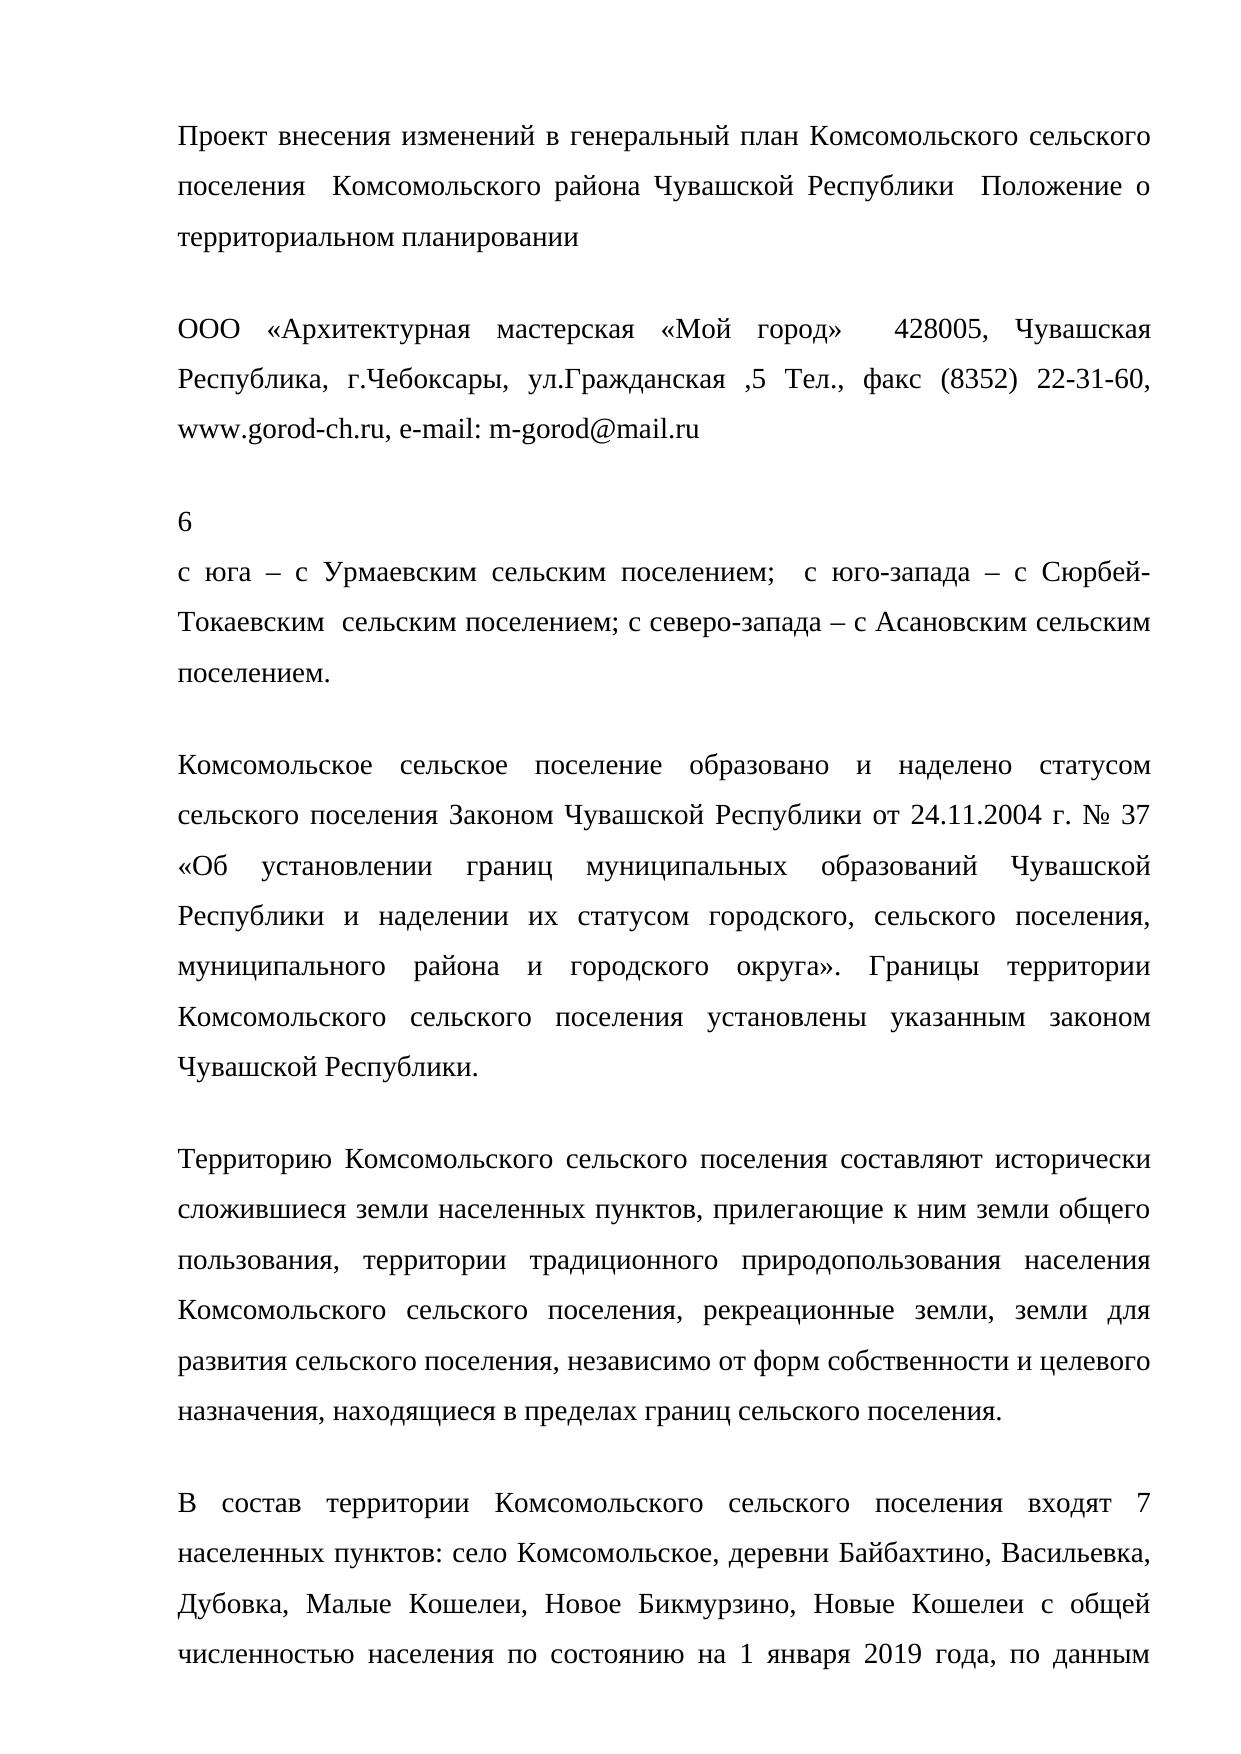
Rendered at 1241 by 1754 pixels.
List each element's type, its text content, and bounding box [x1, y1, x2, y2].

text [177, 1485, 1152, 1670]
text Комсомольское сельское поселение образовано и наделено статусом сельского поселения Законом Чувашской Республики от 24.11.2004 г. № 37 «Об установлении границ муниципальных образований Чувашской Республики и наделении их статусом городского, сельского поселения, муниципального района и городского округа». Границы территории Комсомольского сельского поселения установлены указанным законом Чувашской Республики. [177, 747, 1152, 1083]
text Территорию Комсомольского сельского поселения составляют исторически сложившиеся земли населенных пунктов, прилегающие к ним земли общего пользования, территории традиционного природопользования населения Комсомольского сельского поселения, рекреационные земли, земли для развития сельского поселения, независимо от форм собственности и целевого назначения, находящиеся в пределах границ сельского поселения. [177, 1141, 1152, 1426]
text Проект внесения изменений в генеральный план Комсомольского сельского поселения Комсомольского района Чувашской Республики Положение о территориальном планировании [177, 118, 1152, 252]
text с юга – с Урмаевским сельским поселением; с юго-запада – с Сюрбей-Токаевским сельским поселением; с северо-запада – с Асановским сельским поселением. [177, 554, 1152, 688]
text 6 [177, 504, 1152, 537]
text ООО «Архитектурная мастерская «Мой город» 428005, Чувашская Республика, г.Чебоксары, ул.Гражданская ,5 Тел., факс (8352) 22-31-60, www.gorod-ch.ru, e-mail: m-gorod@mail.ru [177, 311, 1152, 445]
